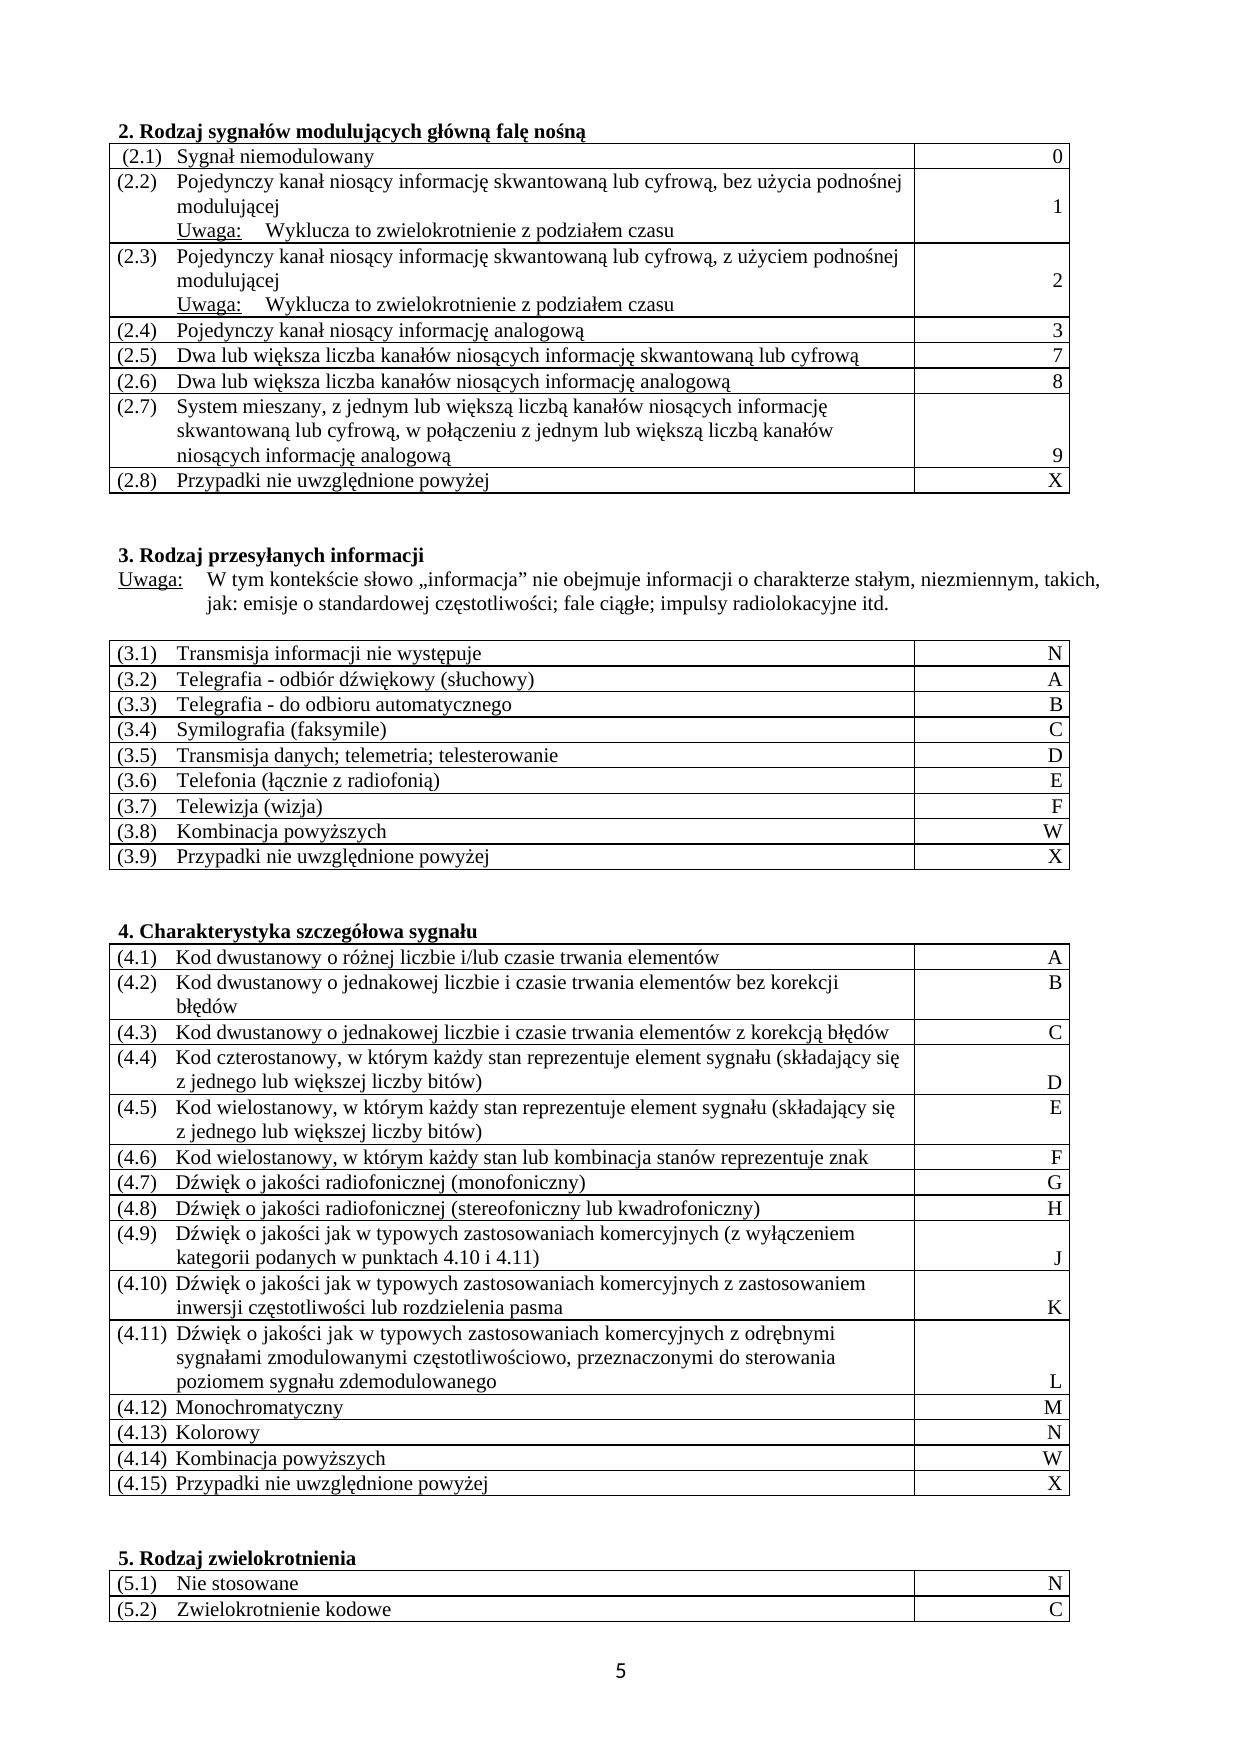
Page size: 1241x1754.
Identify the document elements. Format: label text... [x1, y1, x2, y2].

table_cell 3 [915, 318, 1069, 342]
table_cell Telefonia (łącznie z radiofonią) [166, 768, 914, 792]
table_cell (2.2) [110, 169, 169, 242]
table_header (2.1) [110, 144, 169, 168]
table_cell W [915, 1446, 1069, 1470]
table_cell Pojedynczy kanał niosący informację skwantowaną lub cyfrową, bez użycia podnośnej modulującej Uwaga: Wyklucza to zwielokrotnienie z podziałem czasu [169, 169, 914, 242]
table_cell Przypadki nie uwzględnione powyżej [166, 845, 914, 869]
table_header 0 [915, 144, 1069, 168]
table_cell 2 [915, 244, 1069, 316]
table_cell (4.12) Monochromatyczny [110, 1395, 914, 1419]
table_cell (2.4) [110, 318, 169, 342]
table_cell (4.11) Dźwięk o jakości jak w typowych zastosowaniach komercyjnych z odrębnymi sygnałami zmodulowanymi częstotliwościowo, przeznaczonymi do sterowania poziomem sygnału zdemodulowanego [110, 1321, 914, 1393]
table_cell (3.5) [110, 743, 166, 767]
table_cell Dwa lub większa liczba kanałów niosących informację skwantowaną lub cyfrową [169, 343, 914, 367]
list Charakterystyka szczegółowa sygnału [118, 919, 1113, 943]
table_cell System mieszany, z jednym lub większą liczbą kanałów niosących informację skwantowaną lub cyfrową, w połączeniu z jednym lub większą liczbą kanałów niosących informację analogową [169, 394, 914, 467]
table_cell (3.8) [110, 819, 166, 843]
table_cell N [915, 1420, 1069, 1444]
list Rodzaj sygnałów modulujących główną falę nośną [118, 119, 1113, 143]
table_cell (4.6) Kod wielostanowy, w którym każdy stan lub kombinacja stanów reprezentuje znak [110, 1145, 914, 1169]
table_cell Dwa lub większa liczba kanałów niosących informację analogową [169, 369, 914, 393]
table_cell (4.15) Przypadki nie uwzględnione powyżej [110, 1471, 914, 1495]
table_cell H [915, 1196, 1069, 1220]
table_cell Kombinacja powyższych [166, 819, 914, 843]
table_cell Symilografia (faksymile) [166, 718, 914, 742]
table_cell (3.9) [110, 845, 166, 869]
table_cell F [915, 1145, 1069, 1169]
table_cell W [915, 819, 1069, 843]
table_cell (4.9) Dźwięk o jakości jak w typowych zastosowaniach komercyjnych (z wyłączeniem kategorii podanych w punktach 4.10 i 4.11) [110, 1221, 914, 1269]
table_cell C [915, 1597, 1069, 1621]
list Rodzaj przesyłanych informacji [118, 543, 1113, 567]
table_cell (4.13) Kolorowy [110, 1420, 914, 1444]
table_cell (4.3) Kod dwustanowy o jednakowej liczbie i czasie trwania elementów z korekcją błędów [110, 1020, 914, 1044]
table_header (3.1) [110, 641, 166, 665]
table_cell (3.2) [110, 667, 166, 691]
table_header (5.1) [110, 1571, 166, 1595]
table_cell 1 [915, 169, 1069, 242]
table_header N [915, 641, 1069, 665]
table_cell D [915, 743, 1069, 767]
table_cell Telegrafia - odbiór dźwiękowy (słuchowy) [166, 667, 914, 691]
list Rodzaj zwielokrotnienia [118, 1546, 1113, 1570]
table_cell A [915, 667, 1069, 691]
table_cell Przypadki nie uwzględnione powyżej [169, 468, 914, 492]
table_cell 8 [915, 369, 1069, 393]
table_cell B [915, 970, 1069, 1018]
table_cell (2.7) [110, 394, 169, 467]
table_cell (3.3) [110, 692, 166, 716]
table_cell D [915, 1045, 1069, 1094]
table_cell G [915, 1170, 1069, 1194]
table_cell L [915, 1321, 1069, 1393]
table_cell (4.14) Kombinacja powyższych [110, 1446, 914, 1470]
table_header (4.1) Kod dwustanowy o różnej liczbie i/lub czasie trwania elementów [110, 945, 914, 969]
table_cell Telegrafia - do odbioru automatycznego [166, 692, 914, 716]
table_cell (3.4) [110, 718, 166, 742]
table_cell C [915, 1020, 1069, 1044]
table_cell (3.6) [110, 768, 166, 792]
table_cell (2.5) [110, 343, 169, 367]
table_header Transmisja informacji nie występuje [166, 641, 914, 665]
table_cell 9 [915, 394, 1069, 467]
table_cell C [915, 718, 1069, 742]
table_cell (4.8) Dźwięk o jakości radiofonicznej (stereofoniczny lub kwadrofoniczny) [110, 1196, 914, 1220]
table_cell E [915, 768, 1069, 792]
table_cell Telewizja (wizja) [166, 794, 914, 818]
table_cell Pojedynczy kanał niosący informację skwantowaną lub cyfrową, z użyciem podnośnej modulującej Uwaga: Wyklucza to zwielokrotnienie z podziałem czasu [169, 244, 914, 316]
table_cell (4.4) Kod czterostanowy, w którym każdy stan reprezentuje element sygnału (składający się z jednego lub większej liczby bitów) [110, 1045, 914, 1094]
table_cell M [915, 1395, 1069, 1419]
table_cell 7 [915, 343, 1069, 367]
table_cell Transmisja danych; telemetria; telesterowanie [166, 743, 914, 767]
table_cell (2.3) [110, 244, 169, 316]
table_header Nie stosowane [166, 1571, 914, 1595]
table_cell Pojedynczy kanał niosący informację analogową [169, 318, 914, 342]
table_cell (2.6) [110, 369, 169, 393]
table_header N [915, 1571, 1069, 1595]
table_cell B [915, 692, 1069, 716]
table_cell (4.7) Dźwięk o jakości radiofonicznej (monofoniczny) [110, 1170, 914, 1194]
table_cell F [915, 794, 1069, 818]
table_cell Zwielokrotnienie kodowe [166, 1597, 914, 1621]
table_cell (5.2) [110, 1597, 166, 1621]
table_cell (4.5) Kod wielostanowy, w którym każdy stan reprezentuje element sygnału (składający się z jednego lub większej liczby bitów) [110, 1095, 914, 1143]
text Uwaga: W tym kontekście słowo „informacja” nie obejmuje informacji o charakterze stałym, niezmiennym, takich, jak: emisje o standardowej częstotliwości; fale ciągłe; impulsy radiolokacyjne itd. [118, 567, 1103, 615]
table_cell K [915, 1271, 1069, 1319]
table_cell (2.8) [110, 468, 169, 492]
table_header A [915, 945, 1069, 969]
table_cell E [915, 1095, 1069, 1143]
table_cell (4.10) Dźwięk o jakości jak w typowych zastosowaniach komercyjnych z zastosowaniem inwersji częstotliwości lub rozdzielenia pasma [110, 1271, 914, 1319]
table_cell (4.2) Kod dwustanowy o jednakowej liczbie i czasie trwania elementów bez korekcji błędów [110, 970, 914, 1018]
table_cell X [915, 468, 1069, 492]
table_cell J [915, 1221, 1069, 1269]
table_cell X [915, 845, 1069, 869]
table_cell (3.7) [110, 794, 166, 818]
table_cell X [915, 1471, 1069, 1495]
table_header Sygnał niemodulowany [169, 144, 914, 168]
